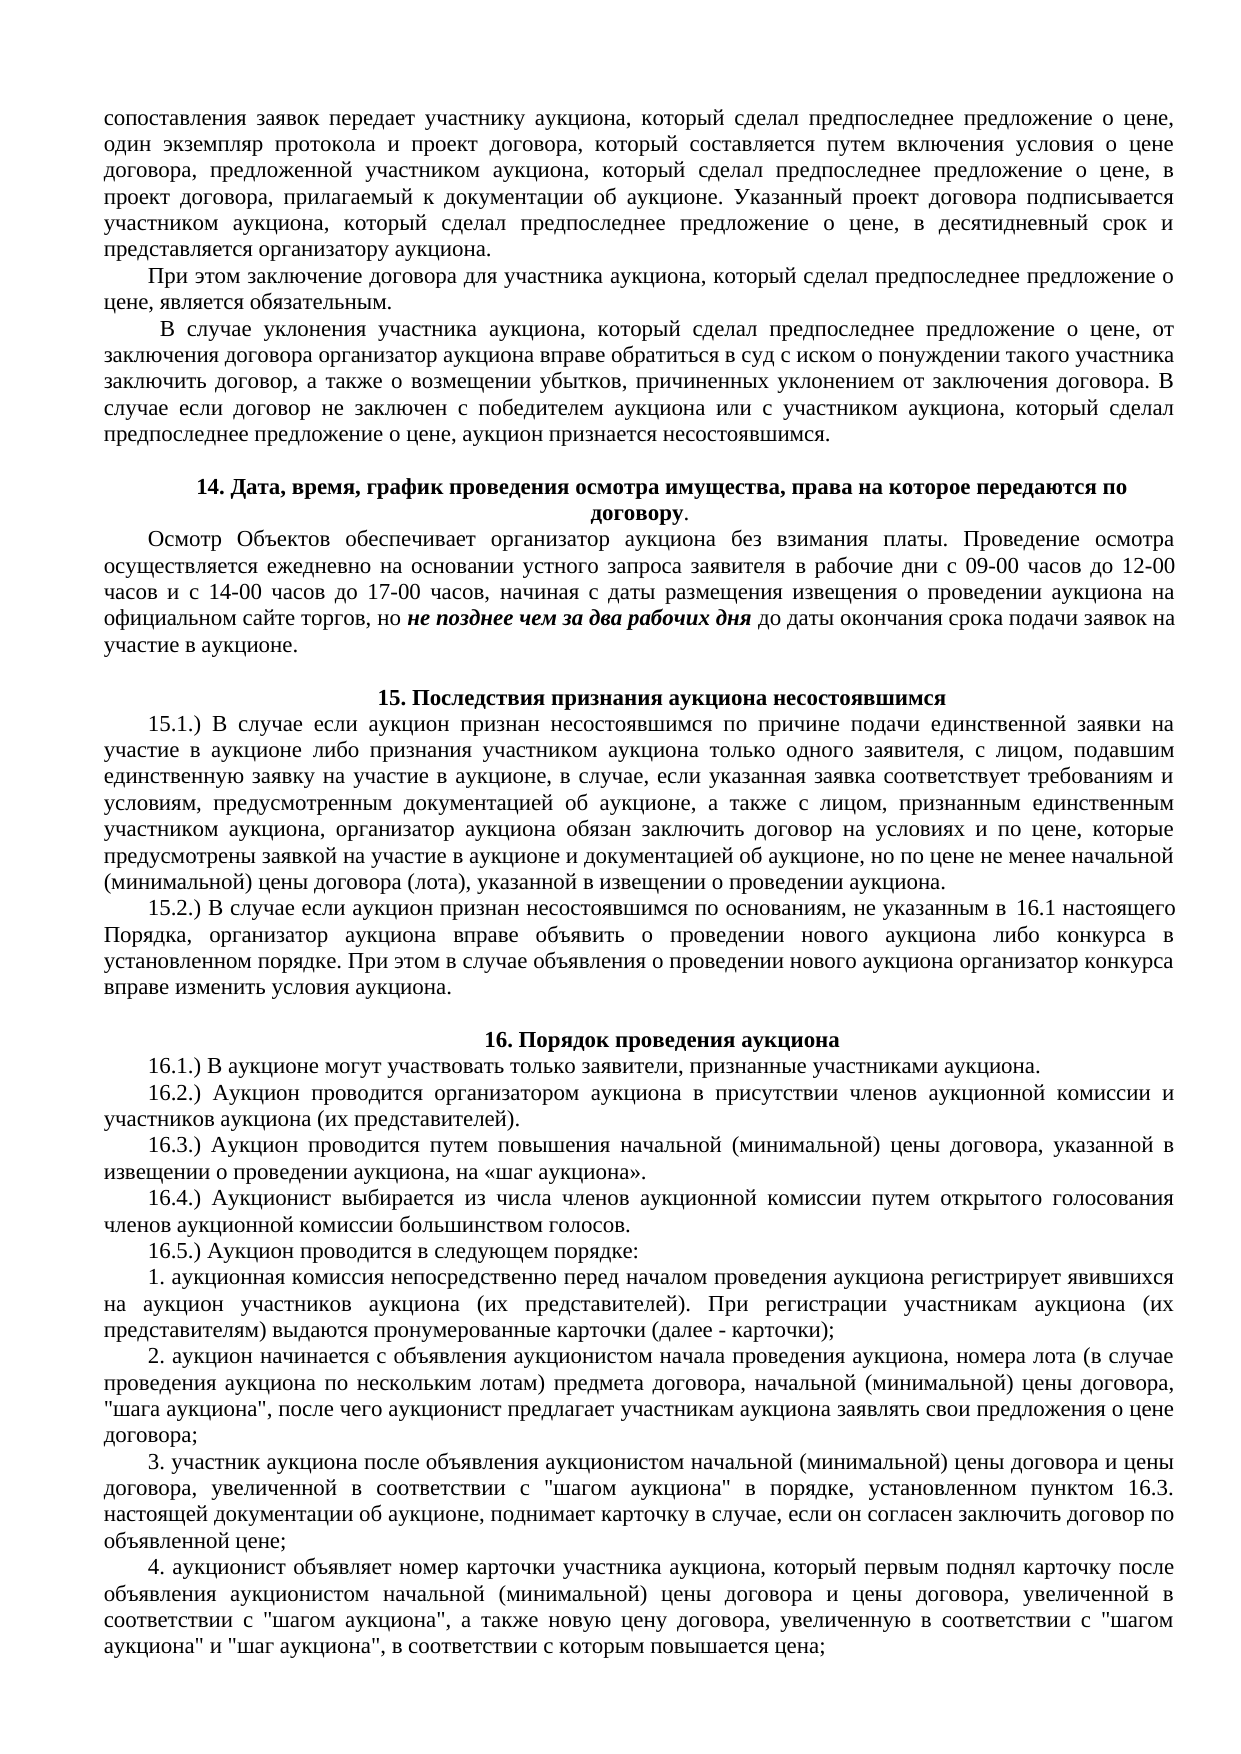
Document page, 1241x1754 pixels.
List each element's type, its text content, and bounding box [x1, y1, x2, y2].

text 1. аукционная комиссия непосредственно перед началом проведения аукциона регистрирует явившихся на аукцион участников аукциона (их представителей). При регистрации участникам аукциона (их представителям) выдаются пронумерованные карточки (далее - карточки); [103, 1263, 1181, 1342]
text В случае уклонения участника аукциона, который сделал предпоследнее предложение о цене, от заключения договора организатор аукциона вправе обратиться в суд с иском о понуждении такого участника заключить договор, а также о возмещении убытков, причиненных уклонением от заключения договора. В случае если договор не заключен с победителем аукциона или с участником аукциона, который сделал предпоследнее предложение о цене, аукцион признается несостоявшимся. [103, 314, 1181, 446]
text 16.2.) Аукцион проводится организатором аукциона в присутствии членов аукционной комиссии и участников аукциона (их представителей). [103, 1079, 1181, 1132]
text 15. Последствия признания аукциона несостоявшимся [103, 683, 1181, 710]
text 3. участник аукциона после объявления аукционистом начальной (минимальной) цены договора и цены договора, увеличенной в соответствии с "шагом аукциона" в порядке, установленном пунктом 16.3. настоящей документации об аукционе, поднимает карточку в случае, если он согласен заключить договор по объявленной цене; [103, 1448, 1181, 1553]
text При этом заключение договора для участника аукциона, который сделал предпоследнее предложение о цене, является обязательным. [103, 262, 1181, 314]
text 16.3.) Аукцион проводится путем повышения начальной (минимальной) цены договора, указанной в извещении о проведении аукциона, на «шаг аукциона». [103, 1132, 1181, 1184]
text 14. Дата, время, график проведения осмотра имущества, права на которое передаются по договору. [103, 473, 1181, 525]
text 16.4.) Аукционист выбирается из числа членов аукционной комиссии путем открытого голосования членов аукционной комиссии большинством голосов. [103, 1184, 1181, 1237]
text Осмотр Объектов обеспечивает организатор аукциона без взимания платы. Проведение осмотра осуществляется ежедневно на основании устного запроса заявителя в рабочие дни с 09-00 часов до 12-00 часов и с 14-00 часов до 17-00 часов, начиная с даты размещения извещения о проведении аукциона на официальном сайте торгов, но не позднее чем за два рабочих дня до даты окончания срока подачи заявок на участие в аукционе. [103, 525, 1181, 657]
text 16.5.) Аукцион проводится в следующем порядке: [103, 1237, 1181, 1263]
text 4. аукционист объявляет номер карточки участника аукциона, который первым поднял карточку после объявления аукционистом начальной (минимальной) цены договора и цены договора, увеличенной в соответствии с "шагом аукциона", а также новую цену договора, увеличенную в соответствии с "шагом аукциона" и "шаг аукциона", в соответствии с которым повышается цена; [103, 1553, 1181, 1659]
text 16.1.) В аукционе могут участвовать только заявители, признанные участниками аукциона. [103, 1052, 1181, 1079]
text 15.2.) В случае если аукцион признан несостоявшимся по основаниям, не указанным в 16.1 настоящего Порядка, организатор аукциона вправе объявить о проведении нового аукциона либо конкурса в установленном порядке. При этом в случае объявления о проведении нового аукциона организатор конкурса вправе изменить условия аукциона. [103, 894, 1181, 1000]
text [103, 104, 1181, 262]
text 15.1.) В случае если аукцион признан несостоявшимся по причине подачи единственной заявки на участие в аукционе либо признания участником аукциона только одного заявителя, с лицом, подавшим единственную заявку на участие в аукционе, в случае, если указанная заявка соответствует требованиям и условиям, предусмотренным документацией об аукционе, а также с лицом, признанным единственным участником аукциона, организатор аукциона обязан заключить договор на условиях и по цене, которые предусмотрены заявкой на участие в аукционе и документацией об аукционе, но по цене не менее начальной (минимальной) цены договора (лота), указанной в извещении о проведении аукциона. [103, 710, 1181, 894]
text 2. аукцион начинается с объявления аукционистом начала проведения аукциона, номера лота (в случае проведения аукциона по нескольким лотам) предмета договора, начальной (минимальной) цены договора, "шага аукциона", после чего аукционист предлагает участникам аукциона заявлять свои предложения о цене договора; [103, 1342, 1181, 1448]
text 16. Порядок проведения аукциона [103, 1026, 1181, 1052]
